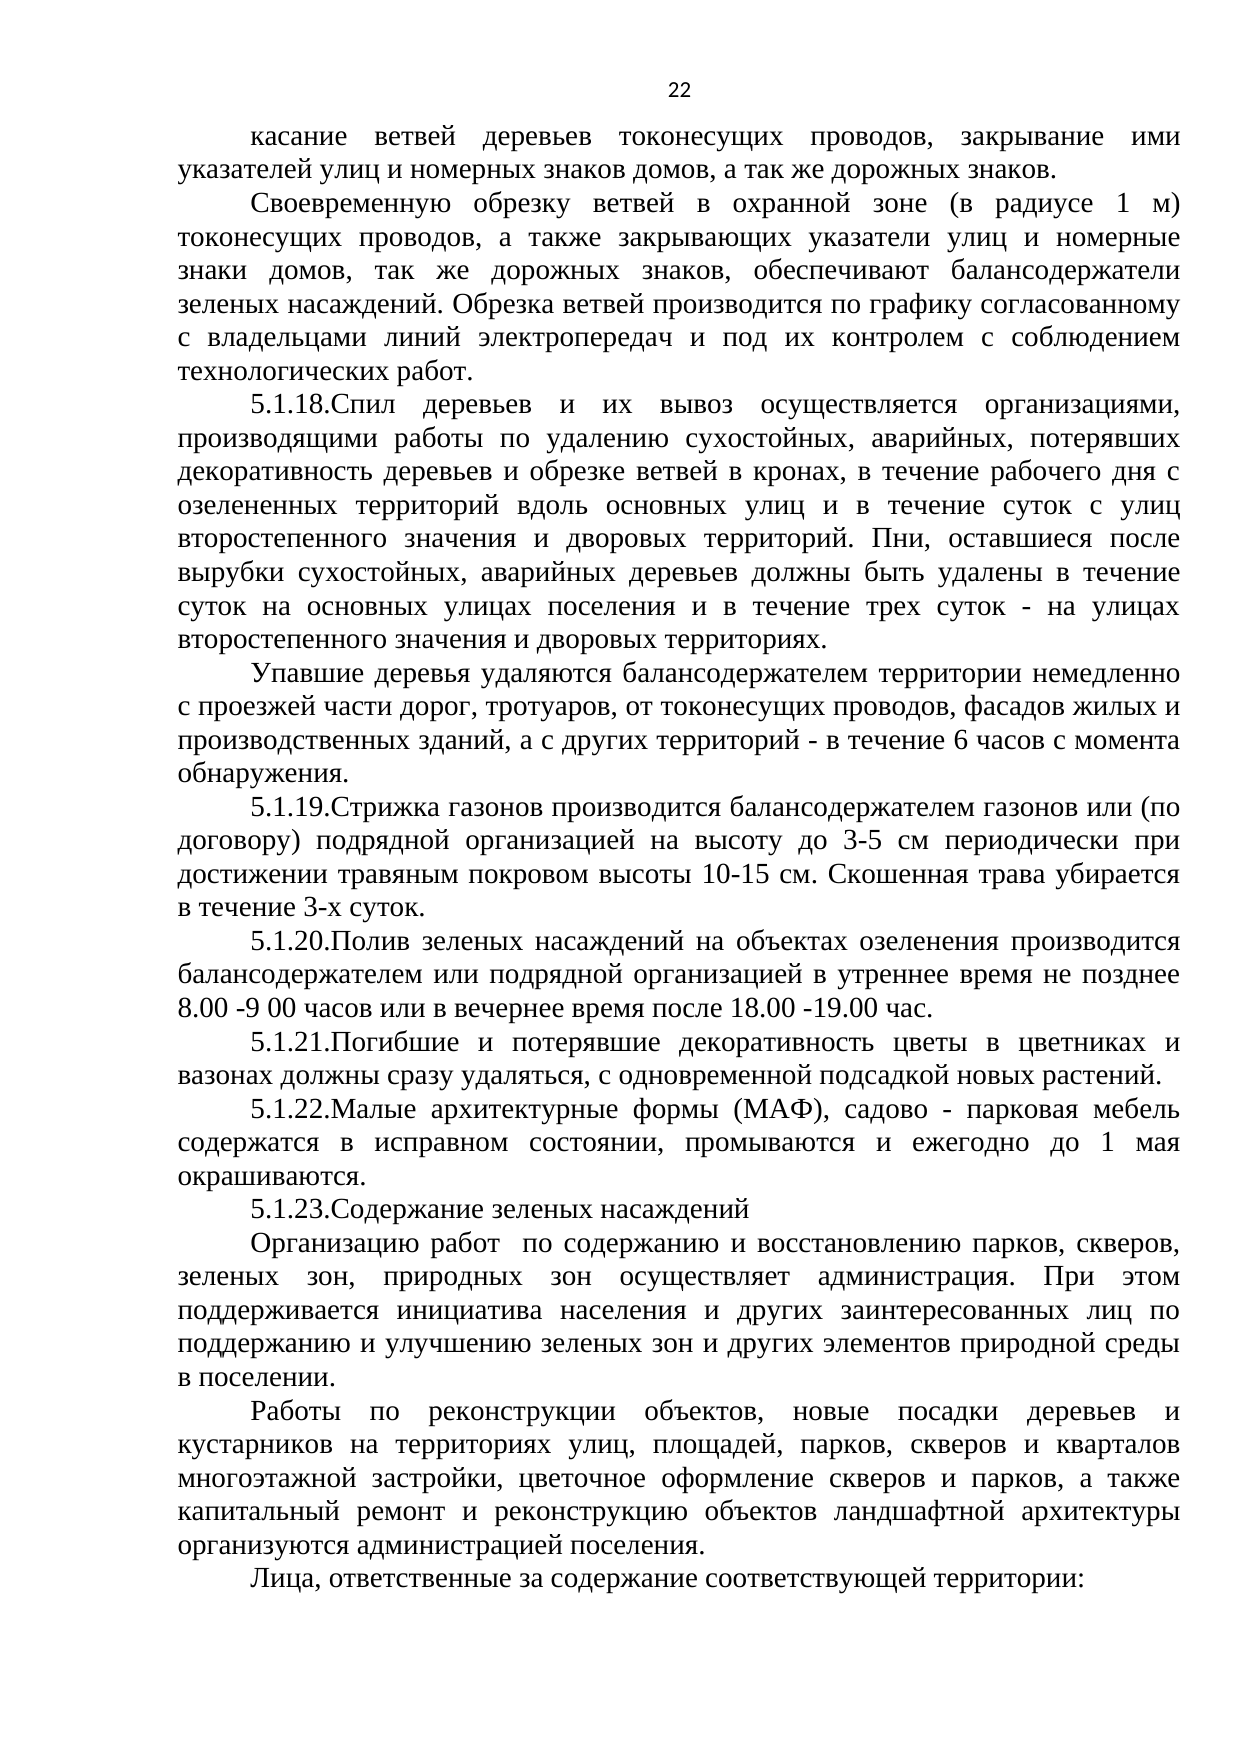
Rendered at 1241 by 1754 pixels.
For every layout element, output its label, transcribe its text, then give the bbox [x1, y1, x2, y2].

text касание ветвей деревьев токонесущих проводов, закрывание ими указателей улиц и номерных знаков домов, а так же дорожных знаков. [177, 118, 1181, 185]
text 5.1.21.Погибшие и потерявшие декоративность цветы в цветниках и вазонах должны сразу удаляться, с одновременной подсадкой новых растений. [177, 1024, 1181, 1091]
text 5.1.19.Стрижка газонов производится балансодержателем газонов или (по договору) подрядной организацией на высоту до 3-5 см периодически при достижении травяным покровом высоты 10-15 см. Скошенная трава убирается в течение 3-х суток. [177, 789, 1181, 923]
text 5.1.22.Малые архитектурные формы (МАФ), садово - парковая мебель содержатся в исправном состоянии, промываются и ежегодно до 1 мая окрашиваются. [177, 1091, 1181, 1191]
text Работы по реконструкции объектов, новые посадки деревьев и кустарников на территориях улиц, площадей, парков, скверов и кварталов многоэтажной застройки, цветочное оформление скверов и парков, а также капитальный ремонт и реконструкцию объектов ландшафтной архитектуры организуются администрацией поселения. [177, 1393, 1181, 1560]
text 5.1.23.Содержание зеленых насаждений [177, 1191, 1181, 1225]
text 5.1.20.Полив зеленых насаждений на объектах озеленения производится балансодержателем или подрядной организацией в утреннее время не позднее 8.00 -9 00 часов или в вечернее время после 18.00 -19.00 час. [177, 923, 1181, 1024]
text Организацию работ по содержанию и восстановлению парков, скверов, зеленых зон, природных зон осуществляет администрация. При этом поддерживается инициатива населения и других заинтересованных лиц по поддержанию и улучшению зеленых зон и других элементов природной среды в поселении. [177, 1225, 1181, 1393]
text Своевременную обрезку ветвей в охранной зоне (в радиусе 1 м) токонесущих проводов, а также закрывающих указатели улиц и номерные знаки домов, так же дорожных знаков, обеспечивают балансодержатели зеленых насаждений. Обрезка ветвей производится по графику согласованному с владельцами линий электропередач и под их контролем с соблюдением технологических работ. [177, 185, 1181, 386]
text Упавшие деревья удаляются балансодержателем территории немедленно с проезжей части дорог, тротуаров, от токонесущих проводов, фасадов жилых и производственных зданий, а с других территорий - в течение 6 часов с момента обнаружения. [177, 655, 1181, 789]
text 5.1.18.Спил деревьев и их вывоз осуществляется организациями, производящими работы по удалению сухостойных, аварийных, потерявших декоративность деревьев и обрезке ветвей в кронах, в течение рабочего дня с озелененных территорий вдоль основных улиц и в течение суток с улиц второстепенного значения и дворовых территорий. Пни, оставшиеся после вырубки сухостойных, аварийных деревьев должны быть удалены в течение суток на основных улицах поселения и в течение трех суток - на улицах второстепенного значения и дворовых территориях. [177, 386, 1181, 655]
text Лица, ответственные за содержание соответствующей территории: [177, 1560, 1181, 1594]
